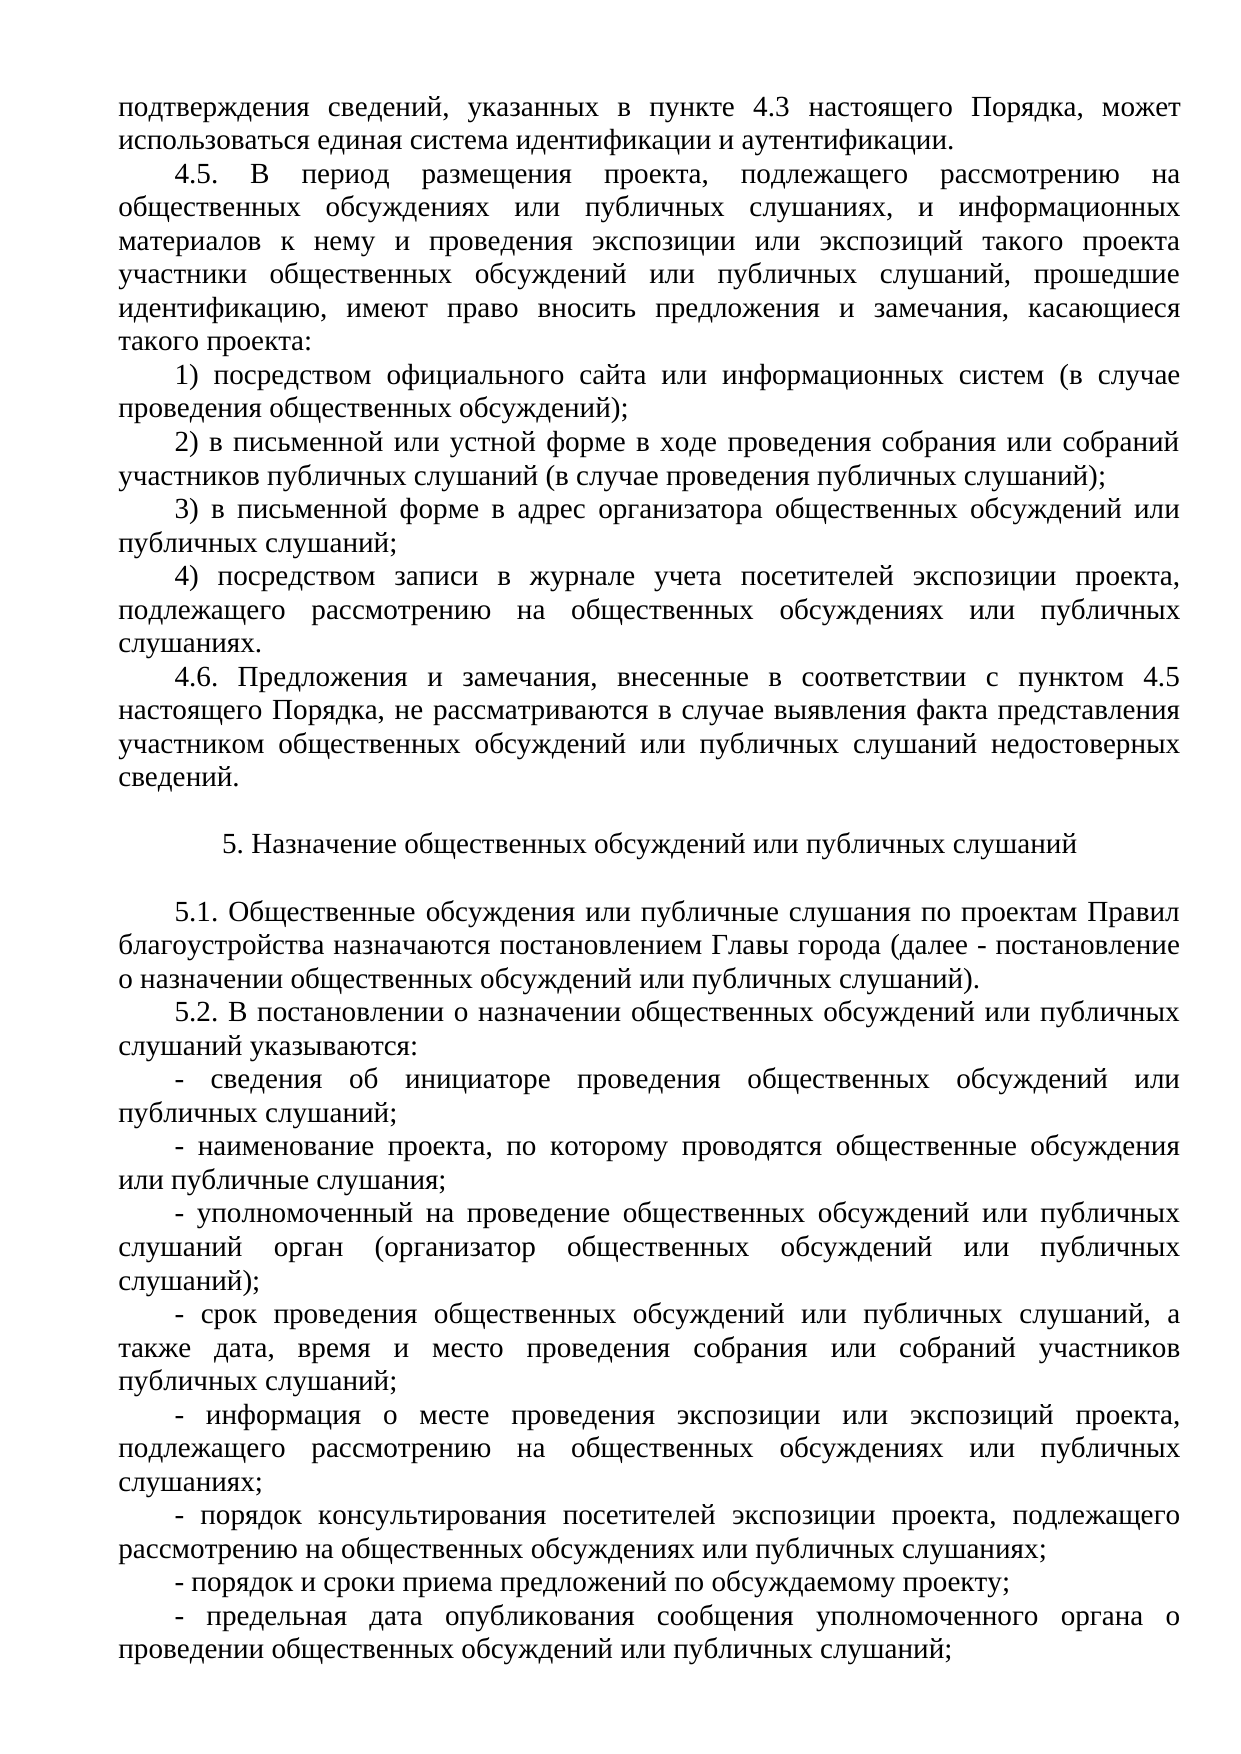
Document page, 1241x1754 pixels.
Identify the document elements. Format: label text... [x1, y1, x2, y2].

text 1) посредством официального сайта или информационных систем (в случае проведения общественных обсуждений); [118, 357, 1181, 424]
text 5.1. Общественные обсуждения или публичные слушания по проектам Правил благоустройства назначаются постановлением Главы города (далее - постановление о назначении общественных обсуждений или публичных слушаний). [118, 894, 1181, 994]
text - срок проведения общественных обсуждений или публичных слушаний, а также дата, время и место проведения собрания или собраний участников публичных слушаний; [118, 1296, 1181, 1397]
text - сведения об инициаторе проведения общественных обсуждений или публичных слушаний; [118, 1061, 1181, 1128]
text 3) в письменной форме в адрес организатора общественных обсуждений или публичных слушаний; [118, 491, 1181, 558]
text - предельная дата опубликования сообщения уполномоченного органа о проведении общественных обсуждений или публичных слушаний; [118, 1598, 1181, 1665]
text - уполномоченный на проведение общественных обсуждений или публичных слушаний орган (организатор общественных обсуждений или публичных слушаний); [118, 1196, 1181, 1296]
text 5.2. В постановлении о назначении общественных обсуждений или публичных слушаний указываются: [118, 994, 1181, 1061]
text 4.6. Предложения и замечания, внесенные в соответствии с пунктом 4.5 настоящего Порядка, не рассматриваются в случае выявления факта представления участником общественных обсуждений или публичных слушаний недостоверных сведений. [118, 659, 1181, 793]
text - порядок консультирования посетителей экспозиции проекта, подлежащего рассмотрению на общественных обсуждениях или публичных слушаниях; [118, 1497, 1181, 1564]
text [118, 89, 1181, 156]
text - наименование проекта, по которому проводятся общественные обсуждения или публичные слушания; [118, 1128, 1181, 1196]
text - информация о месте проведения экспозиции или экспозиций проекта, подлежащего рассмотрению на общественных обсуждениях или публичных слушаниях; [118, 1397, 1181, 1497]
text - порядок и сроки приема предложений по обсуждаемому проекту; [118, 1564, 1181, 1598]
text 4.5. В период размещения проекта, подлежащего рассмотрению на общественных обсуждениях или публичных слушаниях, и информационных материалов к нему и проведения экспозиции или экспозиций такого проекта участники общественных обсуждений или публичных слушаний, прошедшие идентификацию, имеют право вносить предложения и замечания, касающиеся такого проекта: [118, 156, 1181, 357]
text 2) в письменной или устной форме в ходе проведения собрания или собраний участников публичных слушаний (в случае проведения публичных слушаний); [118, 424, 1181, 491]
text 4) посредством записи в журнале учета посетителей экспозиции проекта, подлежащего рассмотрению на общественных обсуждениях или публичных слушаниях. [118, 558, 1181, 659]
text 5. Назначение общественных обсуждений или публичных слушаний [118, 827, 1181, 860]
